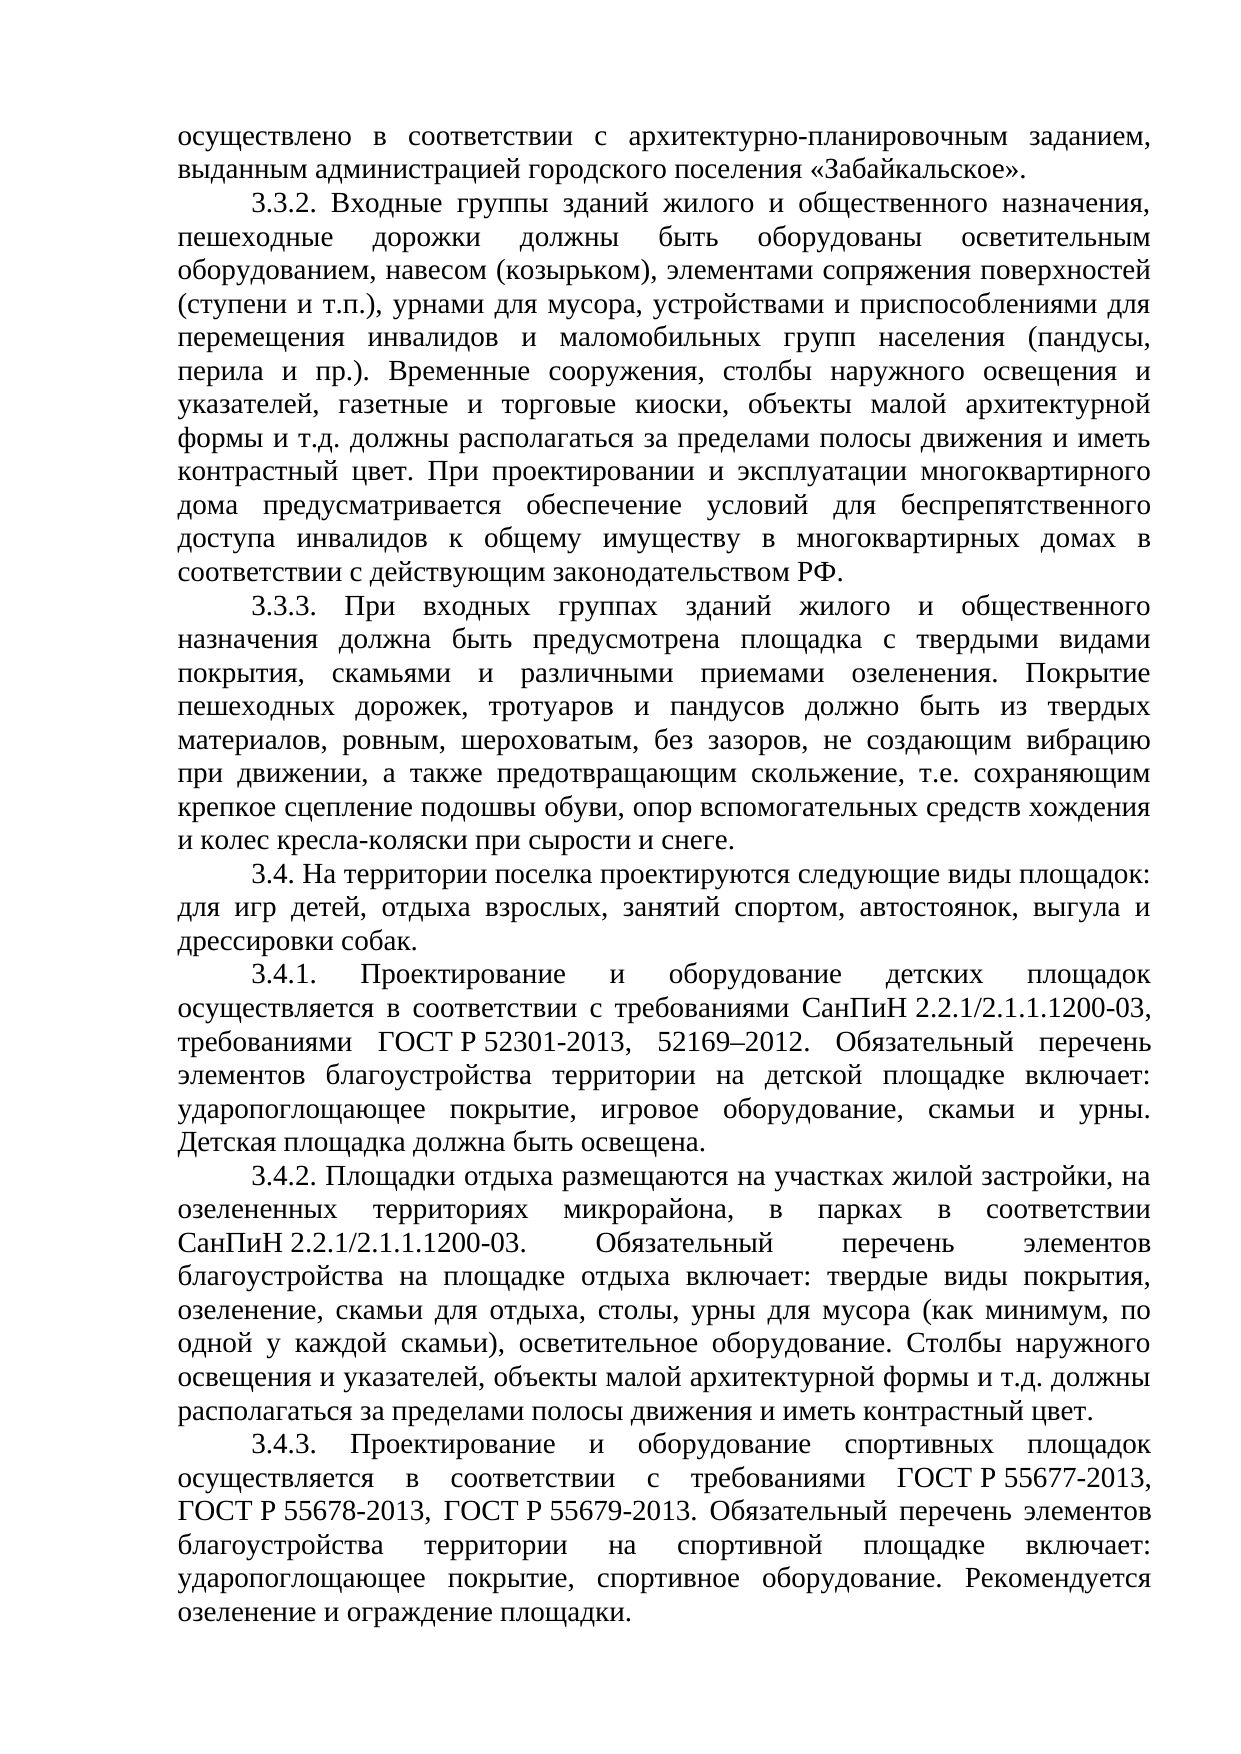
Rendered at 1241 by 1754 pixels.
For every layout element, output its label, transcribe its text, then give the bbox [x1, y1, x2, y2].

text 3.4. На территории поселка проектируются следующие виды площадок: для игр детей, отдыха взрослых, занятий спортом, автостоянок, выгула и дрессировки собак. [177, 856, 1152, 957]
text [177, 118, 1152, 185]
text 3.3.2. Входные группы зданий жилого и общественного назначения, пешеходные дорожки должны быть оборудованы осветительным оборудованием, навесом (козырьком), элементами сопряжения поверхностей (ступени и т.п.), урнами для мусора, устройствами и приспособлениями для перемещения инвалидов и маломобильных групп населения (пандусы, перила и пр.). Временные сооружения, столбы наружного освещения и указателей, газетные и торговые киоски, объекты малой архитектурной формы и т.д. должны располагаться за пределами полосы движения и иметь контрастный цвет. При проектировании и эксплуатации многоквартирного дома предусматривается обеспечение условий для беспрепятственного доступа инвалидов к общему имуществу в многоквартирных домах в соответствии с действующим законодательством РФ. [177, 185, 1152, 588]
text 3.4.2. Площадки отдыха размещаются на участках жилой застройки, на озелененных территориях микрорайона, в парках в соответствии СанПиН 2.2.1/2.1.1.1200-03. Обязательный перечень элементов благоустройства на площадке отдыха включает: твердые виды покрытия, озеленение, скамьи для отдыха, столы, урны для мусора (как минимум, по одной у каждой скамьи), осветительное оборудование. Столбы наружного освещения и указателей, объекты малой архитектурной формы и т.д. должны располагаться за пределами полосы движения и иметь контрастный цвет. [177, 1158, 1152, 1426]
text 3.3.3. При входных группах зданий жилого и общественного назначения должна быть предусмотрена площадка с твердыми видами покрытия, скамьями и различными приемами озеленения. Покрытие пешеходных дорожек, тротуаров и пандусов должно быть из твердых материалов, ровным, шероховатым, без зазоров, не создающим вибрацию при движении, а также предотвращающим скольжение, т.е. сохраняющим крепкое сцепление подошвы обуви, опор вспомогательных средств хождения и колес кресла-коляски при сырости и снеге. [177, 588, 1152, 856]
text 3.4.3. Проектирование и оборудование спортивных площадок осуществляется в соответствии с требованиями ГОСТ Р 55677-2013, ГОСТ Р 55678-2013, ГОСТ Р 55679-2013. Обязательный перечень элементов благоустройства территории на спортивной площадке включает: ударопоглощающее покрытие, спортивное оборудование. Рекомендуется озеленение и ограждение площадки. [177, 1426, 1152, 1627]
text 3.4.1. Проектирование и оборудование детских площадок осуществляется в соответствии с требованиями СанПиН 2.2.1/2.1.1.1200-03, требованиями ГОСТ Р 52301-2013, 52169–2012. Обязательный перечень элементов благоустройства территории на детской площадке включает: ударопоглощающее покрытие, игровое оборудование, скамьи и урны. Детская площадка должна быть освещена. [177, 957, 1152, 1158]
